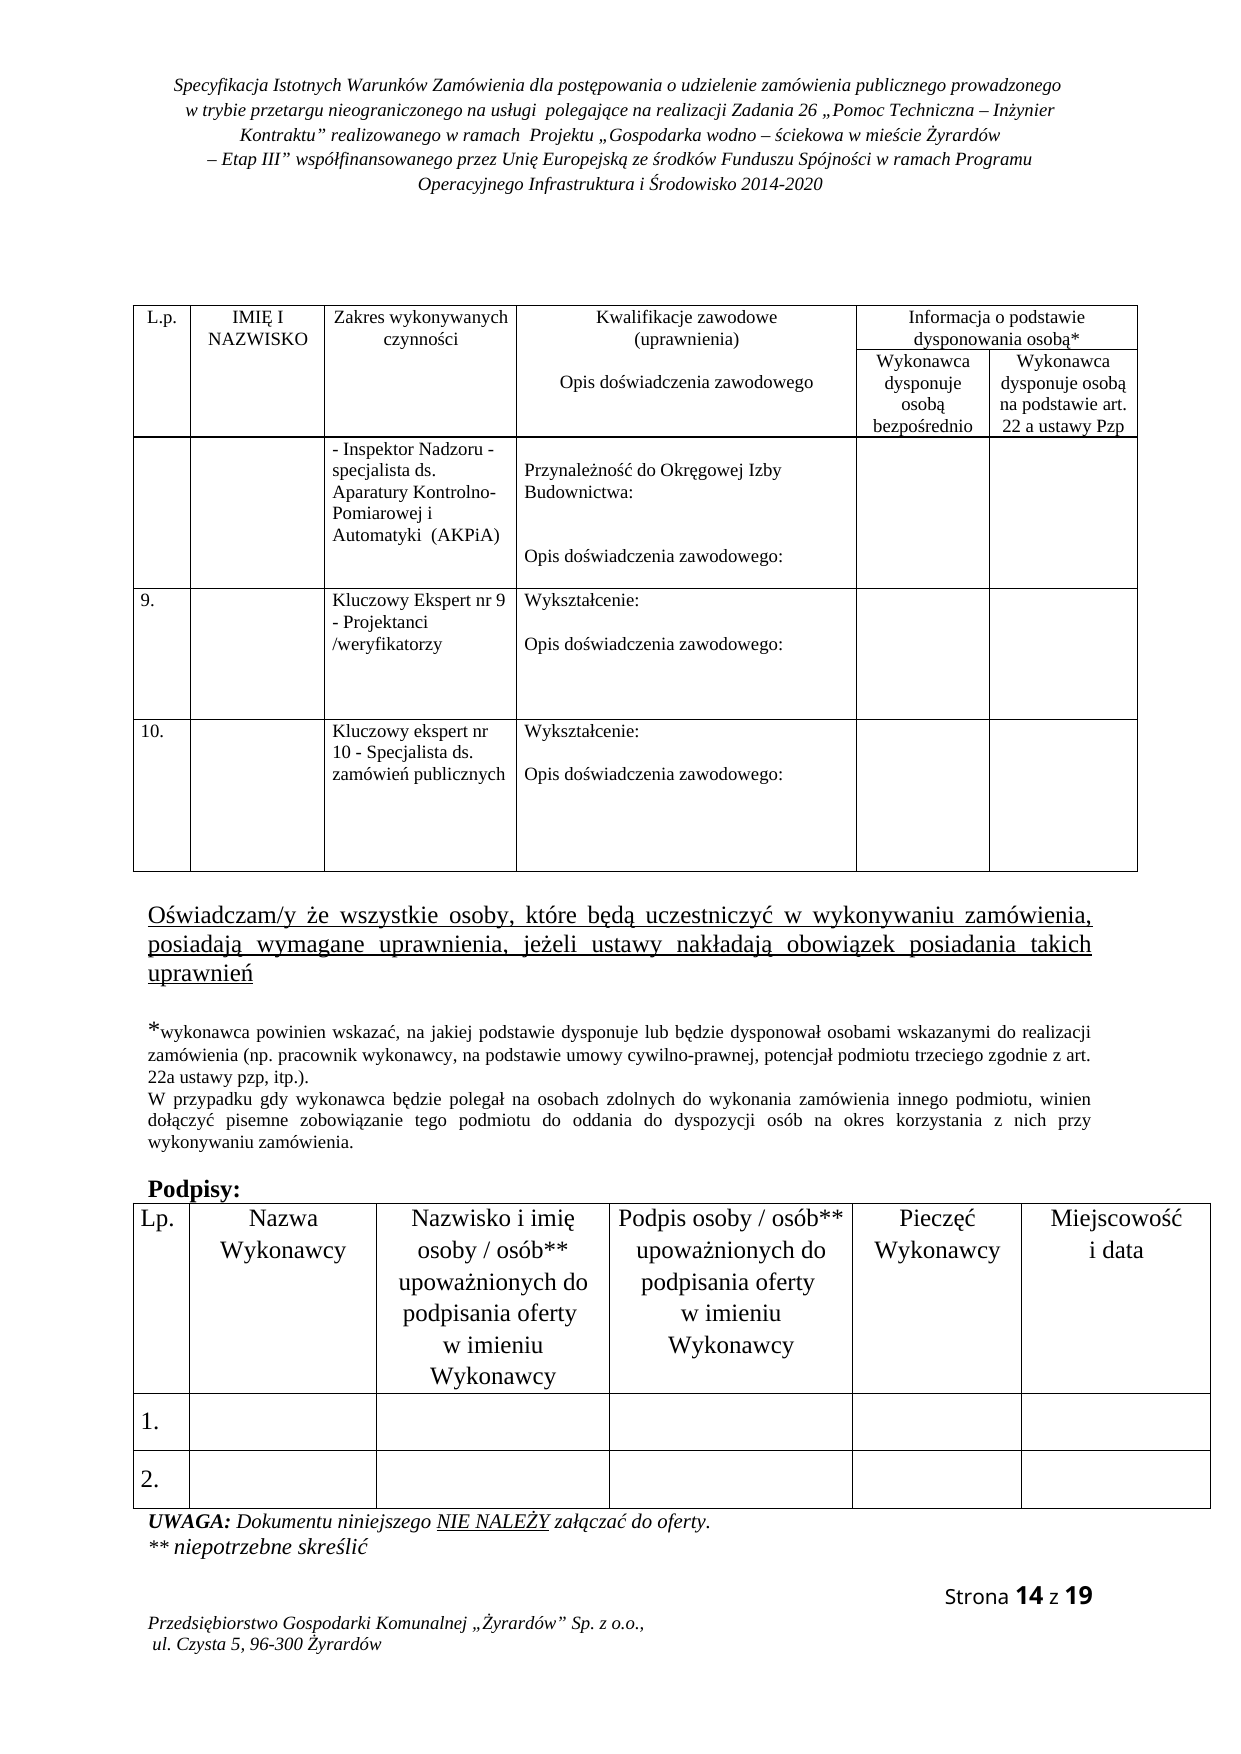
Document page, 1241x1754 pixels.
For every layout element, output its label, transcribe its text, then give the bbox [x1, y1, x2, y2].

table_cell [1022, 1451, 1210, 1508]
table_cell Wykonawca dysponuje osobą bezpośrednio [857, 350, 989, 436]
table_cell [857, 720, 989, 871]
table_cell [990, 589, 1137, 719]
table_cell Wykształcenie: Opis doświadczenia zawodowego: [517, 589, 856, 719]
table_cell Kluczowy ekspert nr 10 - Specjalista ds. zamówień publicznych [325, 720, 516, 871]
table_header Nazwa Wykonawcy [190, 1204, 376, 1393]
text Oświadczam/y że wszystkie osoby, które będą uczestniczyć w wykonywaniu zamówienia, posiadają wymagane uprawnienia, jeżeli ustawy nakładają obowiązek posiadania takich uprawnień [148, 927, 1093, 987]
text Podpisy: [148, 1174, 1093, 1202]
table_cell 1. [134, 1394, 189, 1450]
table_cell [990, 720, 1137, 871]
table_header Informacja o podstawie dysponowania osobą* [857, 306, 1137, 349]
table_cell [857, 438, 989, 588]
text UWAGA: Dokumentu niniejszego NIE NALEŻY załączać do oferty. [148, 1509, 1093, 1533]
table_cell [191, 720, 324, 871]
table_cell [191, 438, 324, 588]
table_cell [1022, 1394, 1210, 1450]
table_cell 9. [134, 589, 190, 719]
table_cell [853, 1451, 1021, 1508]
table_cell 2. [134, 1451, 189, 1508]
table_cell [610, 1451, 852, 1508]
table_header Zakres wykonywanych czynności [325, 306, 516, 436]
table_cell [190, 1394, 376, 1450]
text W przypadku gdy wykonawca będzie polegał na osobach zdolnych do wykonania zamówienia innego podmiotu, winien dołączyć pisemne zobowiązanie tego podmiotu do oddania do dyspozycji osób na okres korzystania z nich przy wykonywaniu zamówienia. [148, 1087, 1093, 1152]
table_cell Kluczowy Ekspert nr 9 - Projektanci /weryfikatorzy [325, 589, 516, 719]
table_header Kwalifikacje zawodowe (uprawnienia) Opis doświadczenia zawodowego [517, 306, 856, 436]
table_cell [377, 1451, 609, 1508]
table_cell [853, 1394, 1021, 1450]
table_header Miejscowość i data [1022, 1204, 1210, 1393]
table_header Lp. [134, 1204, 189, 1393]
table_header Podpis osoby / osób** upoważnionych do podpisania oferty w imieniu Wykonawcy [610, 1204, 852, 1393]
text Oświadczam/y że wszystkie osoby, które będą uczestniczyć w wykonywaniu zamówienia, posiadają wymagane uprawnienia, jeżeli ustawy nakładają obowiązek posiadania takich uprawnień [148, 901, 1093, 926]
table_cell 10. [134, 720, 190, 871]
table_cell Kluczowy Ekspert nr 8 - Inspektor Nadzoru - specjalista ds. Aparatury Kontrolno- Pomiarowej i Automatyki (AKPiA) [325, 438, 516, 588]
table_header Nazwisko i imię osoby / osób** upoważnionych do podpisania oferty w imieniu Wykonawcy [377, 1204, 609, 1393]
text *wykonawca powinien wskazać, na jakiej podstawie dysponuje lub będzie dysponował osobami wskazanymi do realizacji zamówienia (np. pracownik wykonawcy, na podstawie umowy cywilno-prawnej, potencjał podmiotu trzeciego zgodnie z art. 22a ustawy pzp, itp.). [148, 1016, 1093, 1087]
table_cell Wykonawca dysponuje osobą na podstawie art. 22 a ustawy Pzp [990, 350, 1137, 436]
table_cell Wykształcenie: Opis doświadczenia zawodowego: [517, 720, 856, 871]
table_cell [377, 1394, 609, 1450]
table_cell [610, 1394, 852, 1450]
table_cell [191, 589, 324, 719]
table_cell 8. [134, 438, 190, 588]
table_cell [857, 589, 989, 719]
table_cell Nr i zakres uprawnień: Przynależność do Okręgowej Izby Budownictwa: Opis doświadczenia zawodowego: [517, 438, 856, 588]
table_header L.p. [134, 306, 190, 436]
table_header Pieczęć Wykonawcy [853, 1204, 1021, 1393]
table_cell [990, 438, 1137, 588]
text ** niepotrzebne skreślić [148, 1533, 1093, 1559]
table_cell [190, 1451, 376, 1508]
table_header IMIĘ I NAZWISKO [191, 306, 324, 436]
